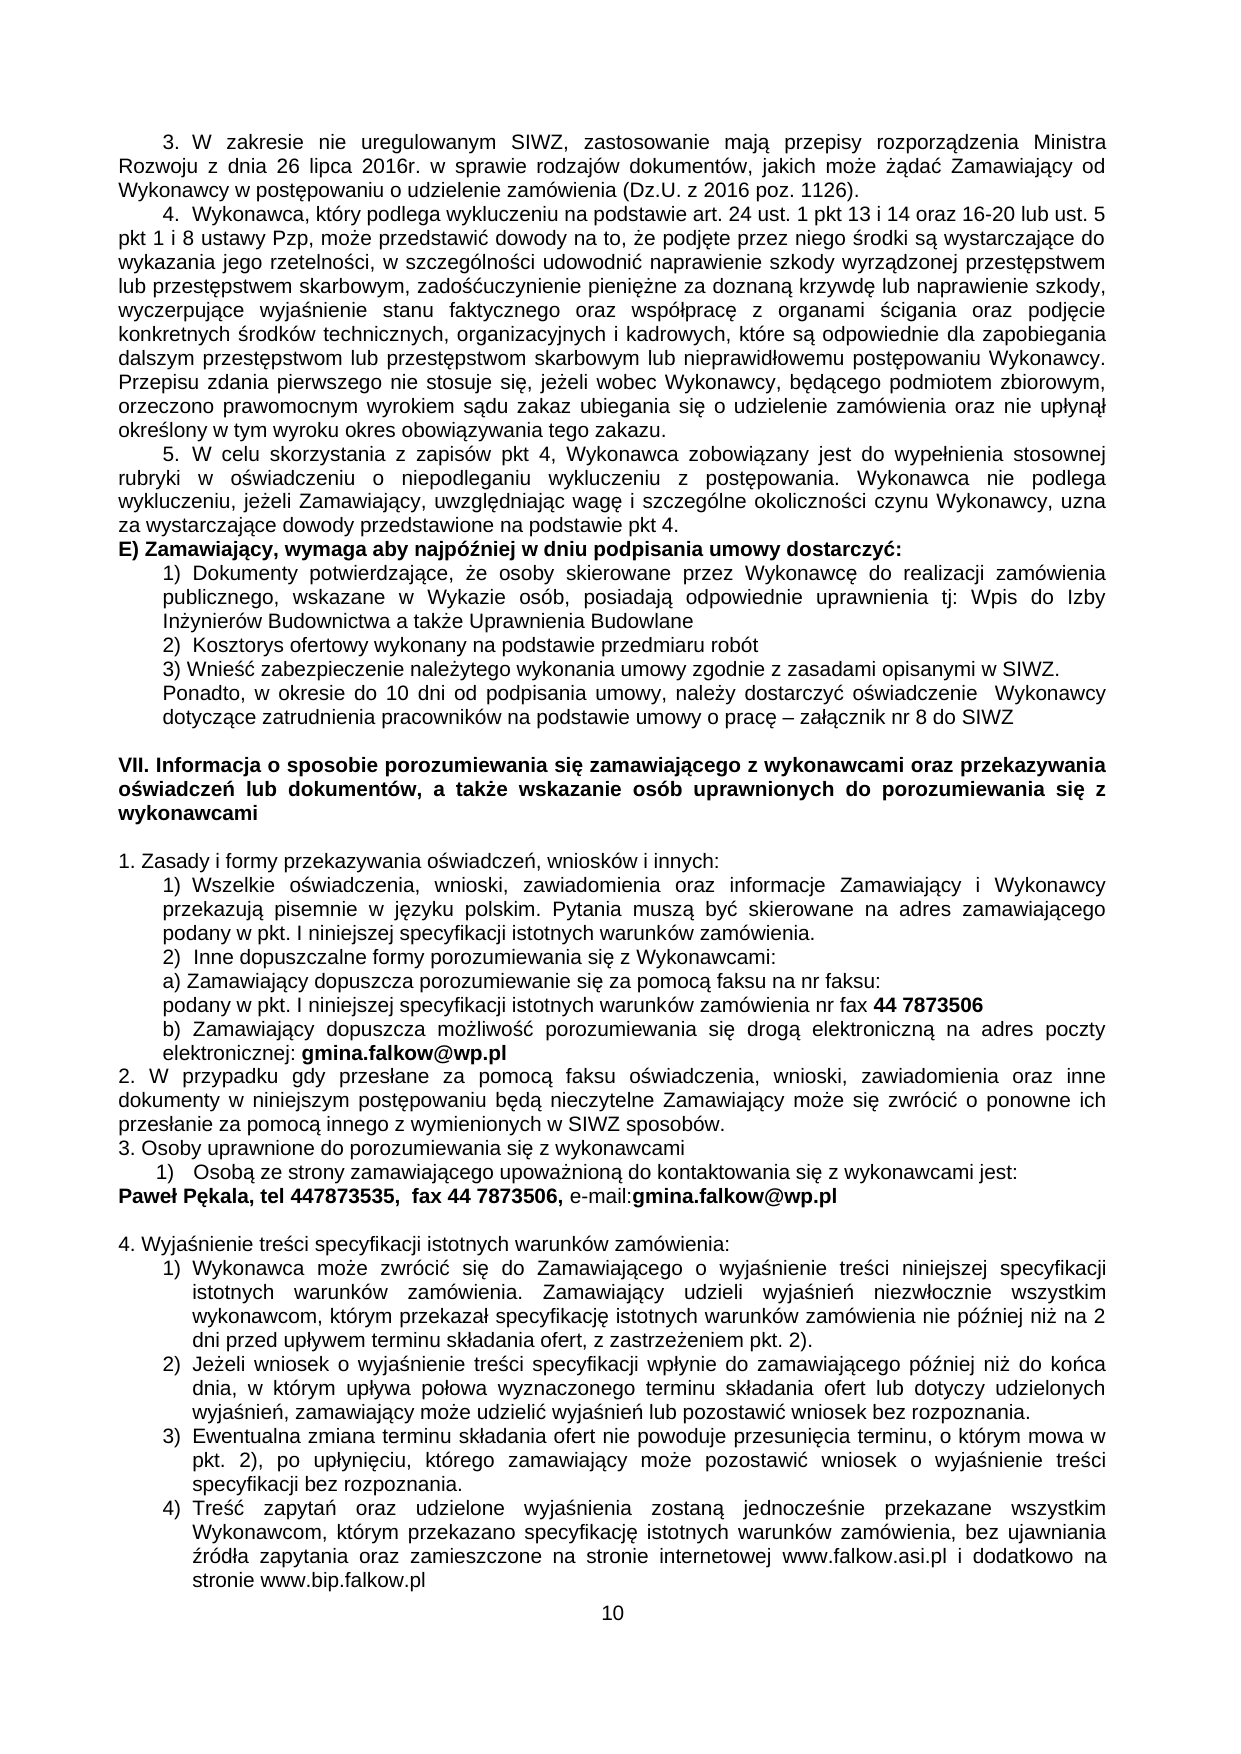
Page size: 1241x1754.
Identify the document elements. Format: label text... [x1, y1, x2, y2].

text 1) Wykonawca może zwrócić się do Zamawiającego o wyjaśnienie treści niniejszej specyfikacji istotnych warunków zamówienia. Zamawiający udzieli wyjaśnień niezwłocznie wszystkim wykonawcom, którym przekazał specyfikację istotnych warunków zamówienia nie później niż na 2 dni przed upływem terminu składania ofert, z zastrzeżeniem pkt. 2). [162, 1256, 1107, 1352]
text a) Zamawiający dopuszcza porozumiewanie się za pomocą faksu na nr faksu: [162, 968, 1107, 992]
text 3) Ewentualna zmiana terminu składania ofert nie powoduje przesunięcia terminu, o którym mowa w pkt. 2), po upłynięciu, którego zamawiający może pozostawić wniosek o wyjaśnienie treści specyfikacji bez rozpoznania. [162, 1424, 1107, 1496]
text 1) Wszelkie oświadczenia, wnioski, zawiadomienia oraz informacje Zamawiający i Wykonawcy przekazują pisemnie w języku polskim. Pytania muszą być skierowane na adres zamawiającego podany w pkt. I niniejszej specyfikacji istotnych warunków zamówienia. [162, 873, 1107, 944]
text VII. Informacja o sposobie porozumiewania się zamawiającego z wykonawcami oraz przekazywania oświadczeń lub dokumentów, a także wskazanie osób uprawnionych do porozumiewania się z wykonawcami [118, 753, 1107, 825]
text b) Zamawiający dopuszcza możliwość porozumiewania się drogą elektroniczną na adres poczty elektronicznej: gmina.falkow@wp.pl [162, 1016, 1107, 1064]
text E) Zamawiający, wymaga aby najpóźniej w dniu podpisania umowy dostarczyć: [118, 537, 1107, 561]
text Ponadto, w okresie do 10 dni od podpisania umowy, należy dostarczyć oświadczenie Wykonawcy dotyczące zatrudnienia pracowników na podstawie umowy o pracę – załącznik nr 8 do SIWZ [162, 681, 1107, 729]
text 3. Osoby uprawnione do porozumiewania się z wykonawcami [118, 1136, 1107, 1160]
text 3) Wnieść zabezpieczenie należytego wykonania umowy zgodnie z zasadami opisanymi w SIWZ. [162, 657, 1107, 681]
text 1) Osobą ze strony zamawiającego upoważnioną do kontaktowania się z wykonawcami jest: [156, 1160, 1107, 1184]
text 2) Jeżeli wniosek o wyjaśnienie treści specyfikacji wpłynie do zamawiającego później niż do końca dnia, w którym upływa połowa wyznaczonego terminu składania ofert lub dotyczy udzielonych wyjaśnień, zamawiający może udzielić wyjaśnień lub pozostawić wniosek bez rozpoznania. [162, 1352, 1107, 1424]
text 4. Wyjaśnienie treści specyfikacji istotnych warunków zamówienia: [118, 1232, 1107, 1256]
text 5. W celu skorzystania z zapisów pkt 4, Wykonawca zobowiązany jest do wypełnienia stosownej rubryki w oświadczeniu o niepodleganiu wykluczeniu z postępowania. Wykonawca nie podlega wykluczeniu, jeżeli Zamawiający, uwzględniając wagę i szczególne okoliczności czynu Wykonawcy, uzna za wystarczające dowody przedstawione na podstawie pkt 4. [118, 441, 1107, 537]
text 1) Dokumenty potwierdzające, że osoby skierowane przez Wykonawcę do realizacji zamówienia publicznego, wskazane w Wykazie osób, posiadają odpowiednie uprawnienia tj: Wpis do Izby Inżynierów Budownictwa a także Uprawnienia Budowlane [162, 561, 1107, 633]
text 4) Treść zapytań oraz udzielone wyjaśnienia zostaną jednocześnie przekazane wszystkim Wykonawcom, którym przekazano specyfikację istotnych warunków zamówienia, bez ujawniania źródła zapytania oraz zamieszczone na stronie internetowej www.falkow.asi.pl i dodatkowo na stronie www.bip.falkow.pl [162, 1496, 1107, 1591]
text 3. W zakresie nie uregulowanym SIWZ, zastosowanie mają przepisy rozporządzenia Ministra Rozwoju z dnia 26 lipca 2016r. w sprawie rodzajów dokumentów, jakich może żądać Zamawiający od Wykonawcy w postępowaniu o udzielenie zamówienia (Dz.U. z 2016 poz. 1126). [118, 130, 1107, 202]
text 2) Inne dopuszczalne formy porozumiewania się z Wykonawcami: [162, 944, 1107, 968]
text Paweł Pękala, tel 447873535, fax 44 7873506, e-mail:gmina.falkow@wp.pl [118, 1184, 570, 1208]
text 4. Wykonawca, który podlega wykluczeniu na podstawie art. 24 ust. 1 pkt 13 i 14 oraz 16-20 lub ust. 5 pkt 1 i 8 ustawy Pzp, może przedstawić dowody na to, że podjęte przez niego środki są wystarczające do wykazania jego rzetelności, w szczególności udowodnić naprawienie szkody wyrządzonej przestępstwem lub przestępstwem skarbowym, zadośćuczynienie pieniężne za doznaną krzywdę lub naprawienie szkody, wyczerpujące wyjaśnienie stanu faktycznego oraz współpracę z organami ścigania oraz podjęcie konkretnych środków technicznych, organizacyjnych i kadrowych, które są odpowiednie dla zapobiegania dalszym przestępstwom lub przestępstwom skarbowym lub nieprawidłowemu postępowaniu Wykonawcy. Przepisu zdania pierwszego nie stosuje się, jeżeli wobec Wykonawcy, będącego podmiotem zbiorowym, orzeczono prawomocnym wyrokiem sądu zakaz ubiegania się o udzielenie zamówienia oraz nie upłynął określony w tym wyroku okres obowiązywania tego zakazu. [118, 202, 1107, 441]
text 1. Zasady i formy przekazywania oświadczeń, wniosków i innych: [118, 849, 1107, 873]
text 2) Kosztorys ofertowy wykonany na podstawie przedmiaru robót [162, 633, 1107, 657]
text Paweł Pękala, tel 447873535, fax 44 7873506, e-mail:gmina.falkow@wp.pl [632, 1184, 1107, 1208]
text podany w pkt. I niniejszej specyfikacji istotnych warunków zamówienia nr fax 44 7873506 [162, 992, 1107, 1016]
text 2. W przypadku gdy przesłane za pomocą faksu oświadczenia, wnioski, zawiadomienia oraz inne dokumenty w niniejszym postępowaniu będą nieczytelne Zamawiający może się zwrócić o ponowne ich przesłanie za pomocą innego z wymienionych w SIWZ sposobów. [118, 1064, 1107, 1136]
